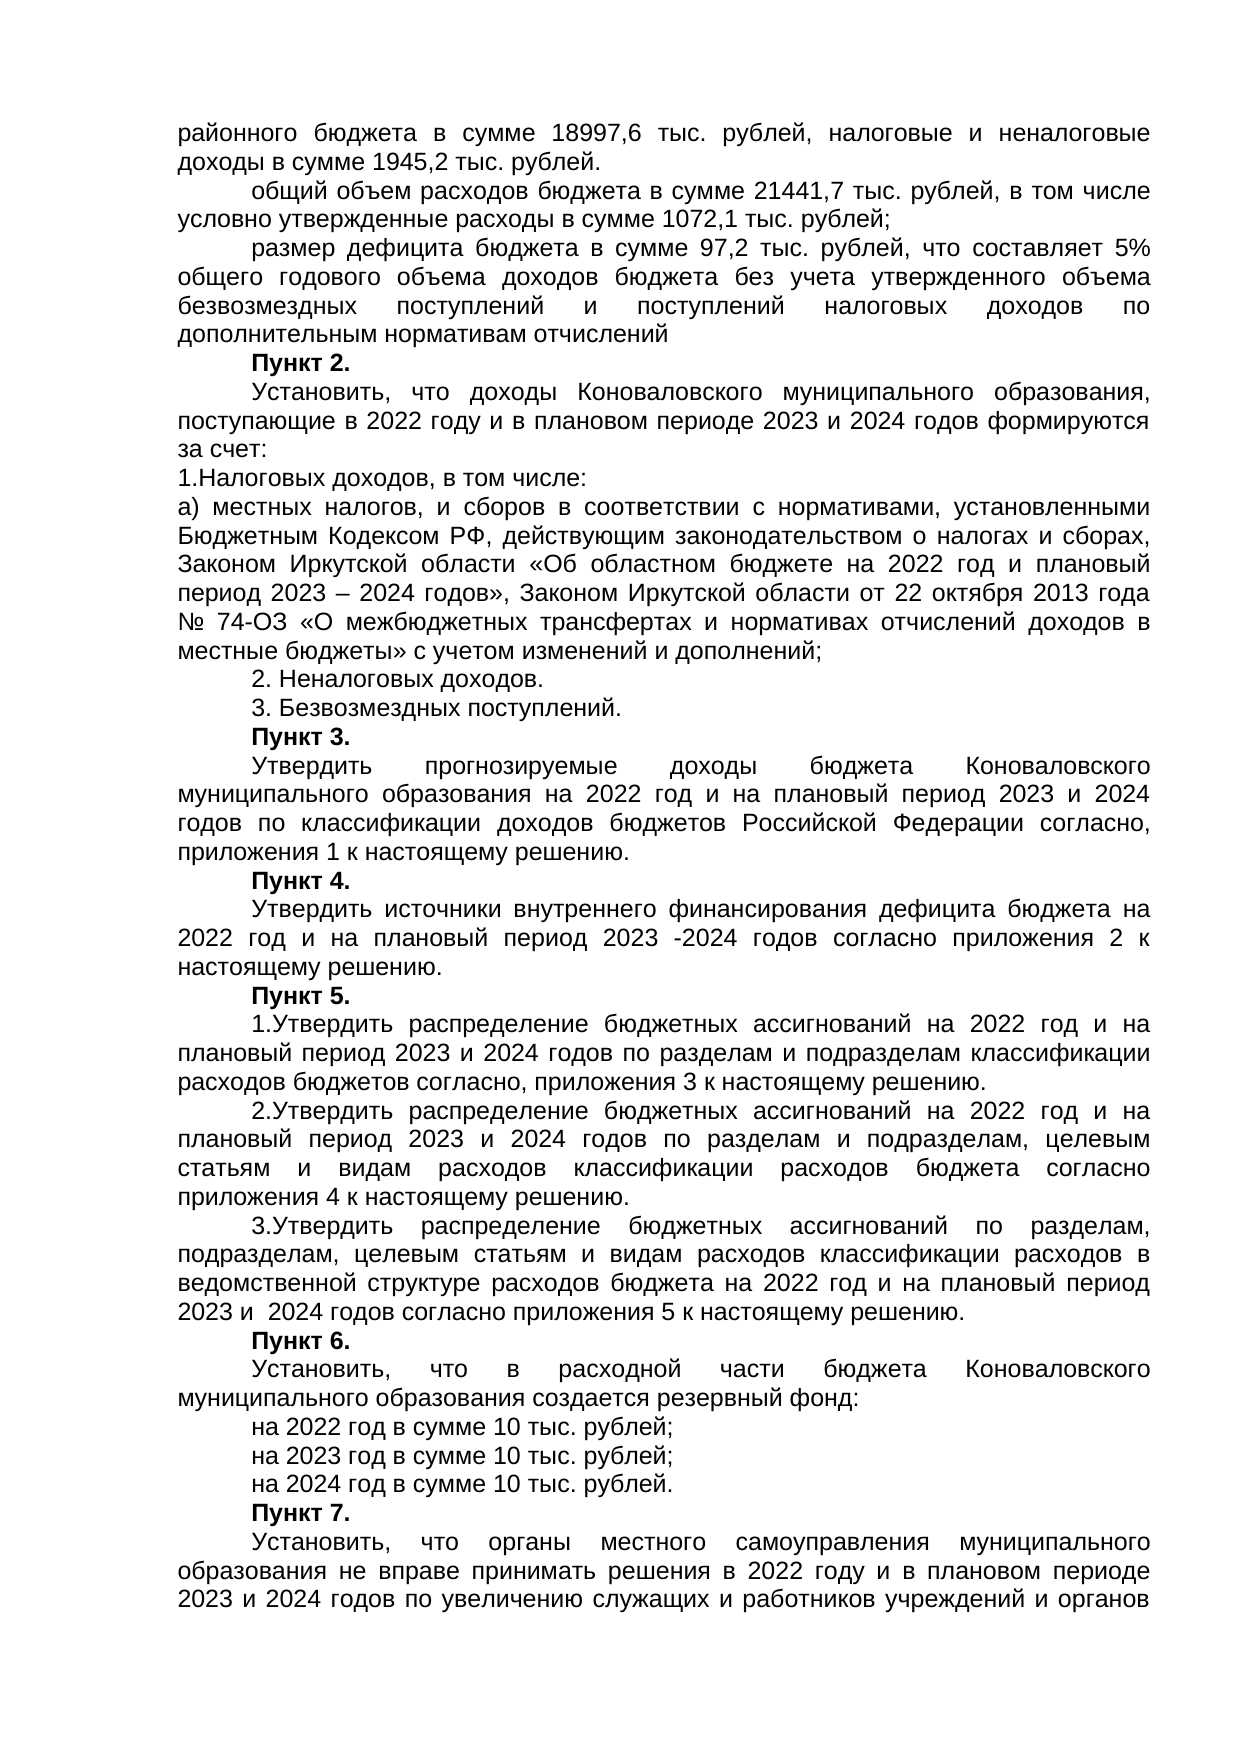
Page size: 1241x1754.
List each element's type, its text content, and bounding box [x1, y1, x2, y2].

text Установить, что в расходной части бюджета Коноваловского муниципального образования создается резервный фонд: [177, 1354, 1152, 1412]
text Пункт 6. [177, 1326, 1152, 1354]
text 2. Неналоговых доходов. [177, 664, 1152, 693]
text Пункт 4. [177, 866, 1152, 894]
text 1.Налоговых доходов, в том числе: [177, 463, 1152, 492]
text а) местных налогов, и сборов в соответствии с нормативами, установленными Бюджетным Кодексом РФ, действующим законодательством о налогах и сборах, Законом Иркутской области «Об областном бюджете на 2022 год и плановый период 2023 – 2024 годов», Законом Иркутской области от 22 октября 2013 года № 74-ОЗ «О межбюджетных трансфертах и нормативах отчислений доходов в местные бюджеты» с учетом изменений и дополнений; [177, 492, 1152, 664]
text 3.Утвердить распределение бюджетных ассигнований по разделам, подразделам, целевым статьям и видам расходов классификации расходов в ведомственной структуре расходов бюджета на 2022 год и на плановый период 2023 и 2024 годов согласно приложения 5 к настоящему решению. [177, 1211, 1152, 1326]
text на 2024 год в сумме 10 тыс. рублей. [177, 1469, 1152, 1498]
text Утвердить прогнозируемые доходы бюджета Коноваловского муниципального образования на 2022 год и на плановый период 2023 и 2024 годов по классификации доходов бюджетов Российской Федерации согласно, приложения 1 к настоящему решению. [177, 751, 1152, 866]
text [177, 1527, 1152, 1613]
text на 2022 год в сумме 10 тыс. рублей; [177, 1412, 1152, 1441]
text Пункт 2. [177, 348, 1152, 377]
text 1.Утвердить распределение бюджетных ассигнований на 2022 год и на плановый период 2023 и 2024 годов по разделам и подразделам классификации расходов бюджетов согласно, приложения 3 к настоящему решению. [177, 1009, 1152, 1096]
text Пункт 5. [177, 981, 1152, 1009]
text Установить, что доходы Коноваловского муниципального образования, поступающие в 2022 году и в плановом периоде 2023 и 2024 годов формируются за счет: [177, 377, 1152, 463]
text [177, 118, 1152, 176]
text 3. Безвозмездных поступлений. [177, 693, 1152, 722]
text размер дефицита бюджета в сумме 97,2 тыс. рублей, что составляет 5% общего годового объема доходов бюджета без учета утвержденного объема безвозмездных поступлений и поступлений налоговых доходов по дополнительным нормативам отчислений [177, 233, 1152, 348]
text общий объем расходов бюджета в сумме 21441,7 тыс. рублей, в том числе условно утвержденные расходы в сумме 1072,1 тыс. рублей; [177, 176, 1152, 233]
text Пункт 7. [177, 1498, 1152, 1527]
text 2.Утвердить распределение бюджетных ассигнований на 2022 год и на плановый период 2023 и 2024 годов по разделам и подразделам, целевым статьям и видам расходов классификации расходов бюджета согласно приложения 4 к настоящему решению. [177, 1096, 1152, 1211]
text на 2023 год в сумме 10 тыс. рублей; [177, 1441, 1152, 1469]
text Утвердить источники внутреннего финансирования дефицита бюджета на 2022 год и на плановый период 2023 -2024 годов согласно приложения 2 к настоящему решению. [177, 894, 1152, 981]
text Пункт 3. [177, 722, 1152, 751]
